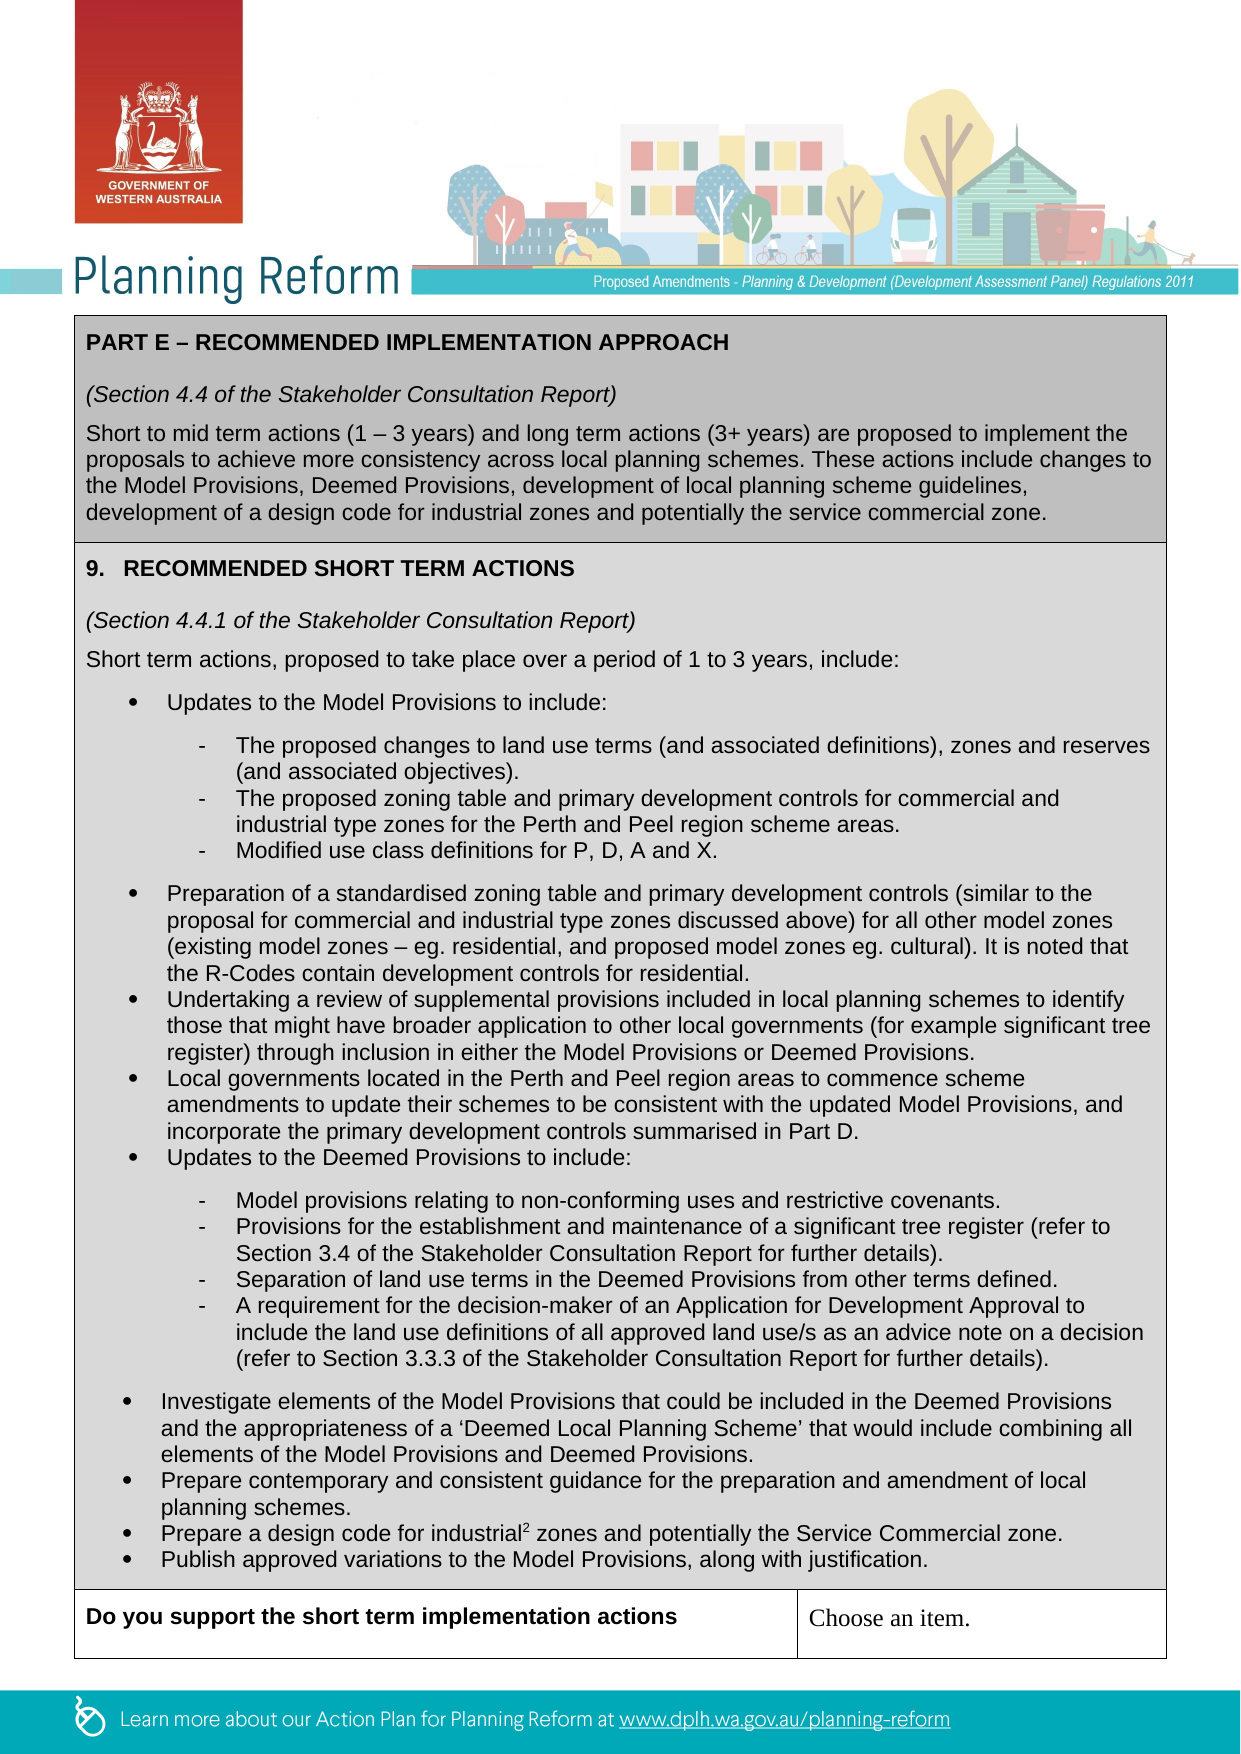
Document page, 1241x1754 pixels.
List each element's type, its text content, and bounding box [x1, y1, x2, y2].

picture [0, 0, 1239, 316]
table_cell Do you support the short term implementation actions recommended? [75, 1590, 797, 1658]
table_cell RECOMMENDED SHORT TERM ACTIONS (Section 4.4.1 of the Stakeholder Consultation Report) Short term actions, proposed to take place over a period of 1 to 3 years, include: Updates to the Model Provisions to include: The proposed changes to land use terms (and associated definitions), zones and reserves (and associated objectives). The proposed zoning table and primary development controls for commercial and industrial type zones for the Perth and Peel region scheme areas. Modified use class definitions for P, D, A and X. Preparation of a standardised zoning table and primary development controls (similar to the proposal for commercial and industrial type zones discussed above) for all other model zones (existing model zones – eg. residential, and proposed model zones eg. cultural). It is noted that the R-Codes contain development controls for residential. Undertaking a review of supplemental provisions included in local planning schemes to identify those that might have broader application to other local governments (for example significant tree register) through inclusion in either the Model Provisions or Deemed Provisions. Local governments located in the Perth and Peel region areas to commence scheme amendments to update their schemes to be consistent with the updated Model Provisions, and incorporate the primary development controls summarised in Part D. Updates to the Deemed Provisions to include: Model provisions relating to non-conforming uses and restrictive covenants. Provisions for the establishment and maintenance of a significant tree register (refer to Section 3.4 of the Stakeholder Consultation Report for further details). Separation of land use terms in the Deemed Provisions from other terms defined. A requirement for the decision-maker of an Application for Development Approval to include the land use definitions of all approved land use/s as an advice note on a decision (refer to Section 3.3.3 of the Stakeholder Consultation Report for further details). Investigate elements of the Model Provisions that could be included in the Deemed Provisions and the appropriateness of a ‘Deemed Local Planning Scheme’ that would include combining all elements of the Model Provisions and Deemed Provisions. Prepare contemporary and consistent guidance for the preparation and amendment of local planning schemes. Prepare a design code for industrial2 zones and potentially the Service Commercial zone. Publish approved variations to the Model Provisions, along with justification. [75, 543, 1166, 1589]
table_header PART E – RECOMMENDED IMPLEMENTATION APPROACH (Section 4.4 of the Stakeholder Consultation Report) Short to mid term actions (1 – 3 years) and long term actions (3+ years) are proposed to implement the proposals to achieve more consistency across local planning schemes. These actions include changes to the Model Provisions, Deemed Provisions, development of local planning scheme guidelines, development of a design code for industrial zones and potentially the service commercial zone. [75, 316, 1166, 542]
picture [0, 1681, 1241, 1754]
